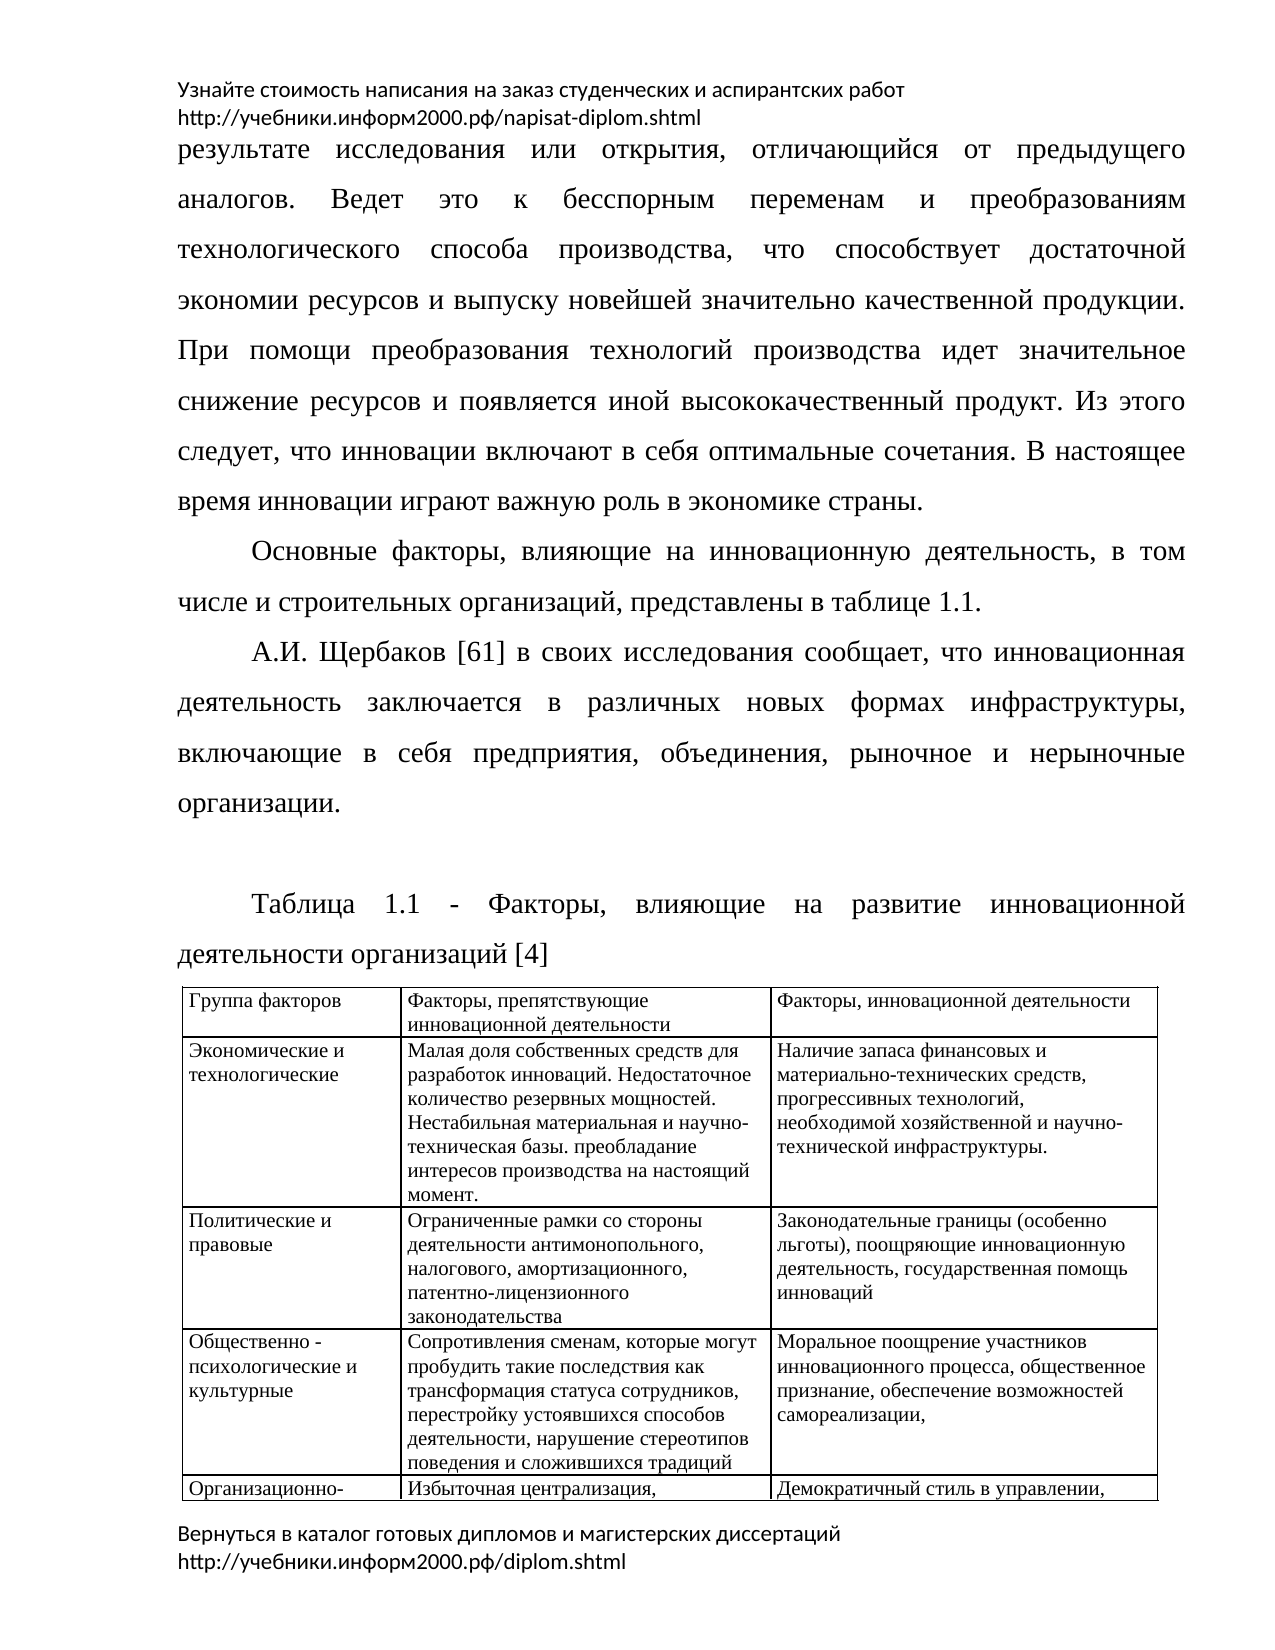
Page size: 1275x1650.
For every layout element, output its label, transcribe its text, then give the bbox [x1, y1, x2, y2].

table_header Факторы, препятствующие инновационной деятельности [402, 988, 770, 1036]
table_cell Политические и правовые [183, 1208, 400, 1328]
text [177, 131, 1186, 517]
table_cell Законодательные границы (особенно льготы), поощряющие инновационную деятельность, государственная помощь инноваций [772, 1208, 1157, 1328]
table_cell Сопротивления сменам, которые могут пробудить такие последствия как трансформация статуса сотрудников, перестройку устоявшихся способов деятельности, нарушение стереотипов поведения и сложившихся традиций [402, 1330, 770, 1474]
text А.И. Щербаков [61] в своих исследования сообщает, что инновационная деятельность заключается в различных новых формах инфраструктуры, включающие в себя предприятия, объединения, рыночное и нерыночные организации. [177, 634, 1186, 819]
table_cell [402, 1476, 770, 1499]
table_cell Ограниченные рамки со стороны деятельности антимонопольного, налогового, амортизационного, патентно-лицензионного законодательства [402, 1208, 770, 1328]
table_header Группа факторов [183, 988, 400, 1036]
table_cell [183, 1476, 400, 1499]
table_cell Наличие запаса финансовых и материально-технических средств, прогрессивных технологий, необходимой хозяйственной и научно-технической инфраструктуры. [772, 1038, 1157, 1206]
table_header Факторы, инновационной деятельности [772, 988, 1157, 1036]
table_cell Моральное поощрение участников инновационного процесса, общественное признание, обеспечение возможностей самореализации, [772, 1330, 1157, 1474]
table_cell Экономические и технологические [183, 1038, 400, 1206]
text Основные факторы, влияющие на инновационную деятельность, в том числе и строительных организаций, представлены в таблице 1.1. [177, 533, 1186, 617]
table_cell Общественно -психологические и культурные [183, 1330, 400, 1474]
table_cell Малая доля собственных средств для разработок инноваций. Недостаточное количество резервных мощностей. Нестабильная материальная и научно-техническая базы. преобладание интересов производства на настоящий момент. [402, 1038, 770, 1206]
text Таблица 1.1 - Факторы, влияющие на развитие инновационной деятельности организаций [4] [177, 886, 1186, 969]
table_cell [772, 1476, 1157, 1499]
